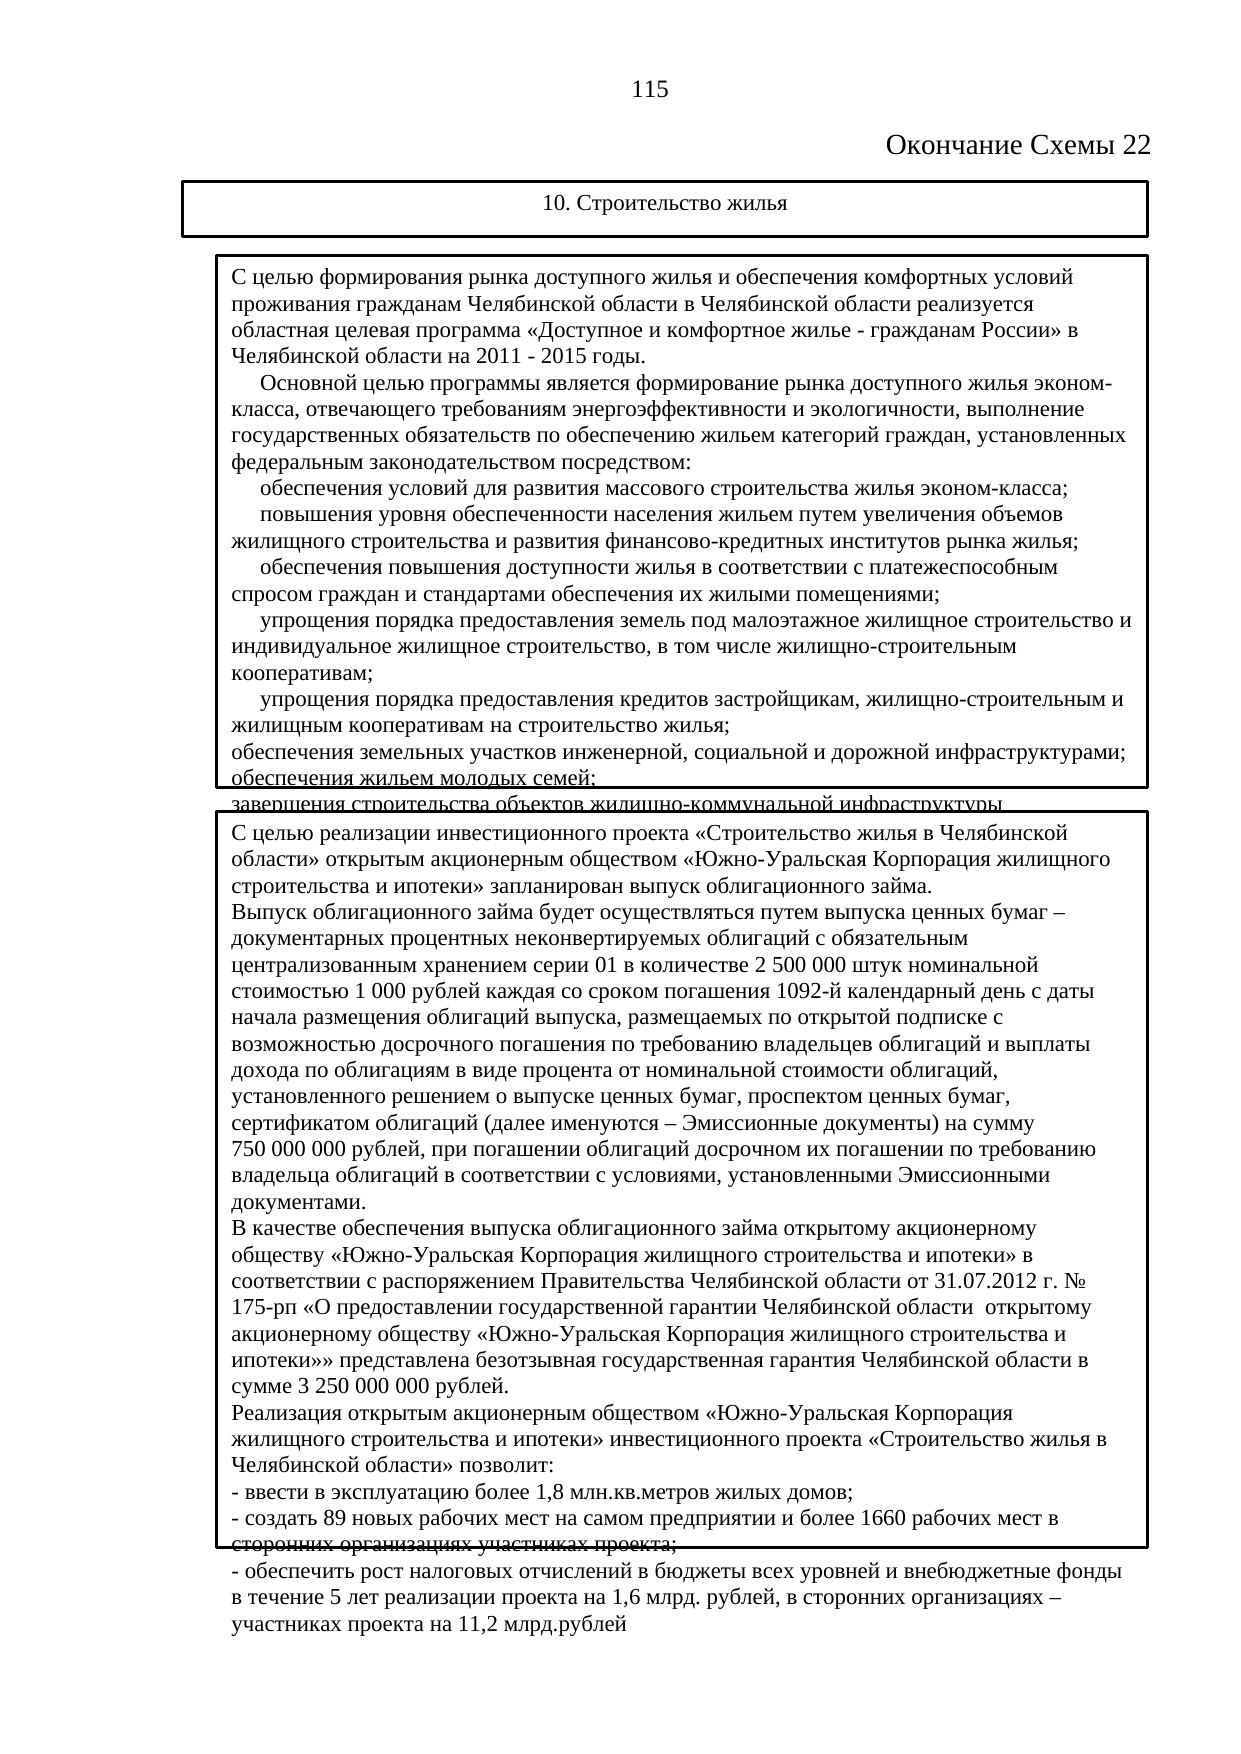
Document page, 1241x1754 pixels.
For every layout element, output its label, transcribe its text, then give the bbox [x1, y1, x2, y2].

text Окончание Схемы 22 [148, 127, 1152, 161]
